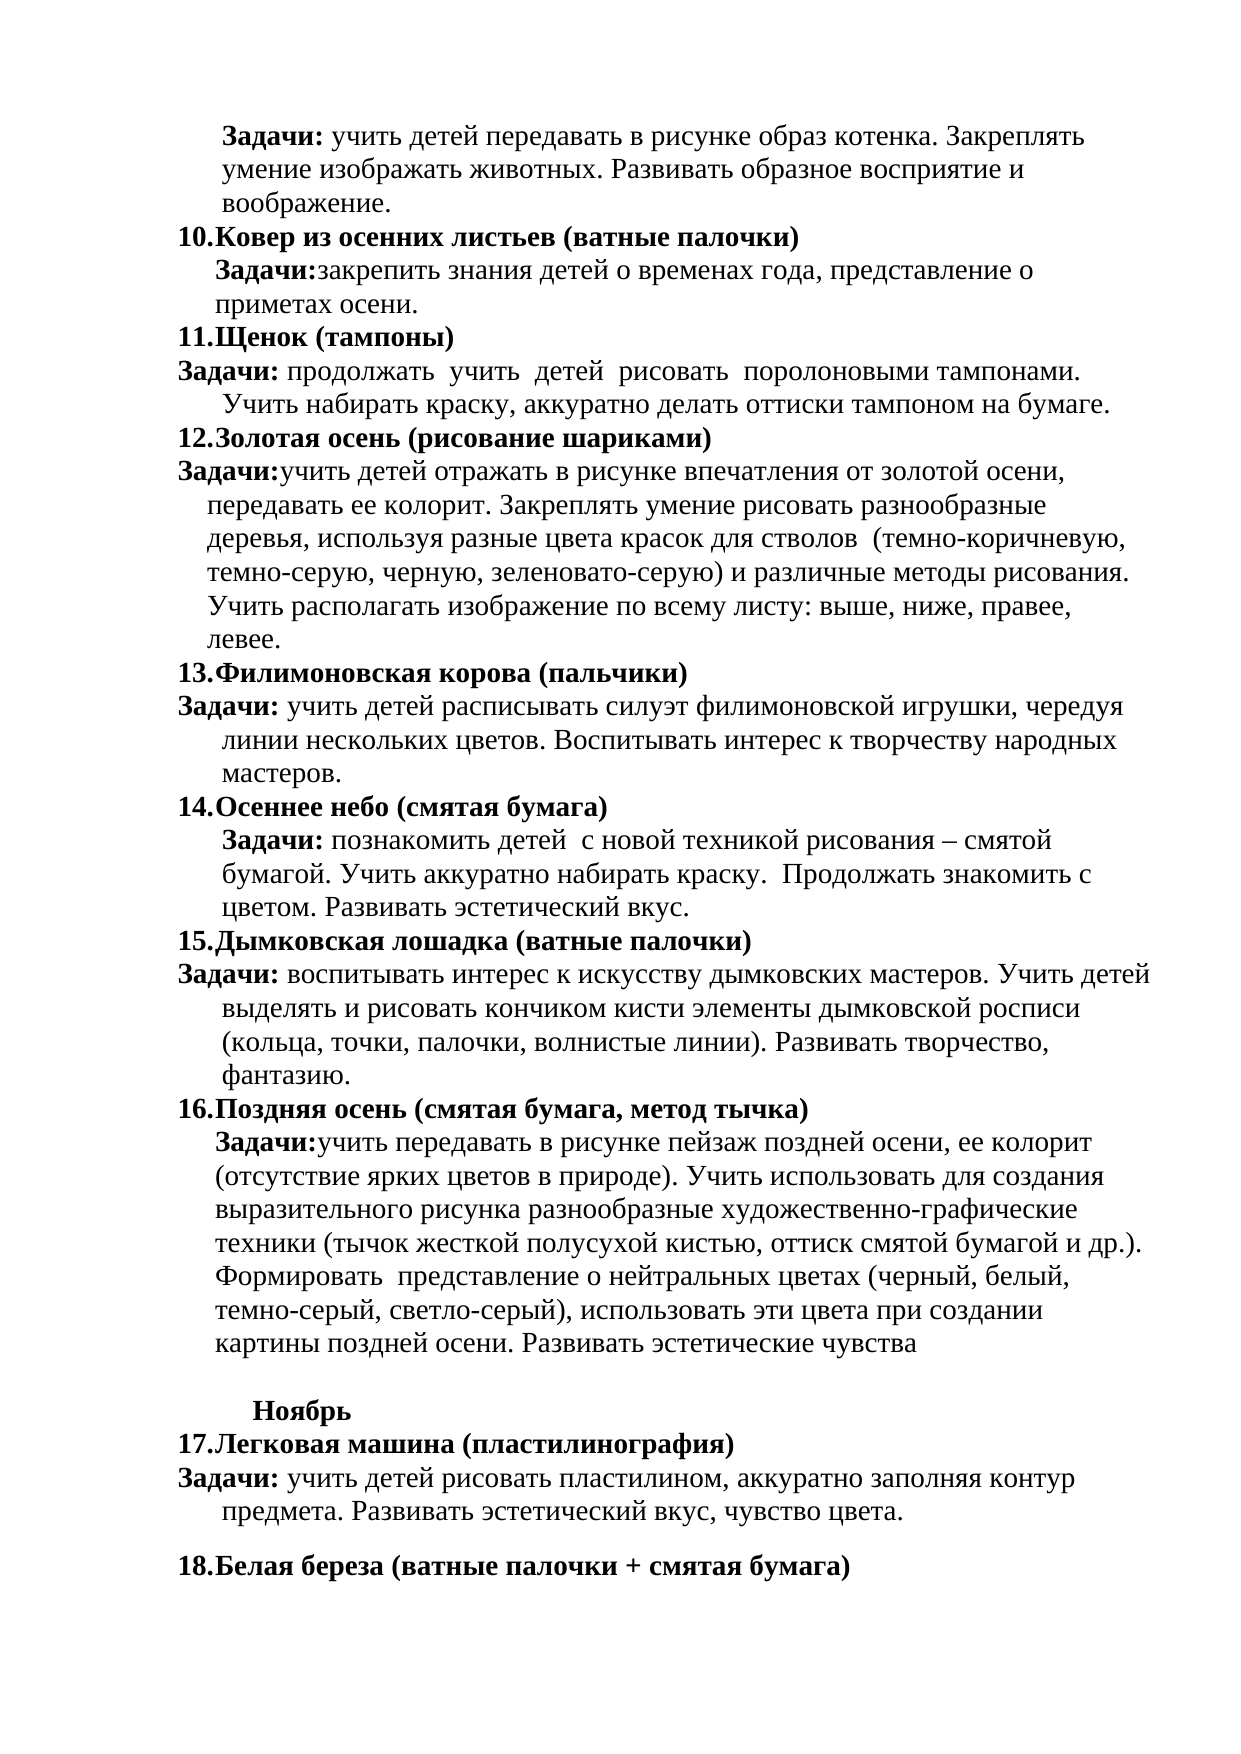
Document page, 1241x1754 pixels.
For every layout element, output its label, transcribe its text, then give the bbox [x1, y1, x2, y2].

list Дымковская лошадка (ватные палочки) [177, 923, 1152, 957]
list Белая береза (ватные палочки + смятая бумага) [177, 1548, 1152, 1581]
list Филимоновская корова (пальчики) [177, 655, 1152, 688]
list Поздняя осень (смятая бумага, метод тычка) [177, 1091, 1152, 1124]
text Задачи: учить детей рисовать пластилином, аккуратно заполняя контур предмета. Развивать эстетический вкус, чувство цвета. [177, 1460, 1152, 1527]
text Задачи:закрепить знания детей о временах года, представление о приметах осени. [215, 252, 1152, 319]
list Осеннее небо (смятая бумага) [177, 789, 1152, 822]
text Задачи: учить детей расписывать силуэт филимоновской игрушки, чередуя линии нескольких цветов. Воспитывать интерес к творчеству народных мастеров. [177, 688, 1152, 789]
text Задачи: воспитывать интерес к искусству дымковских мастеров. Учить детей выделять и рисовать кончиком кисти элементы дымковской росписи (кольца, точки, палочки, волнистые линии). Развивать творчество, фантазию. [177, 957, 1152, 1091]
list Золотая осень (рисование шариками) [177, 420, 1152, 453]
text Задачи:учить передавать в рисунке пейзаж поздней осени, ее колорит (отсутствие ярких цветов в природе). Учить использовать для создания выразительного рисунка разнообразные художественно-графические техники (тычок жесткой полусухой кистью, оттиск смятой бумагой и др.). Формировать представление о нейтральных цветах (черный, белый, темно-серый, светло-серый), использовать эти цвета при создании картины поздней осени. Развивать эстетические чувства [215, 1124, 1152, 1359]
text Ноябрь [252, 1393, 1152, 1426]
list Легковая машина (пластилинография) [177, 1426, 1152, 1460]
text Задачи: продолжать учить детей рисовать поролоновыми тампонами. Учить набирать краску, аккуратно делать оттиски тампоном на бумаге. [177, 353, 1152, 420]
text Задачи: познакомить детей с новой техникой рисования – смятой бумагой. Учить аккуратно набирать краску. Продолжать знакомить с цветом. Развивать эстетический вкус. [222, 822, 1152, 923]
text Задачи: учить детей передавать в рисунке образ котенка. Закреплять умение изображать животных. Развивать образное восприятие и воображение. [222, 118, 1152, 219]
text Задачи:учить детей отражать в рисунке впечатления от золотой осени, передавать ее колорит. Закреплять умение рисовать разнообразные деревья, используя разные цвета красок для стволов (темно-коричневую, темно-серую, черную, зеленовато-серую) и различные методы рисования. Учить располагать изображение по всему листу: выше, ниже, правее, левее. [177, 453, 1152, 655]
list Щенок (тампоны) [177, 319, 1152, 353]
list Ковер из осенних листьев (ватные палочки) [177, 219, 1152, 252]
